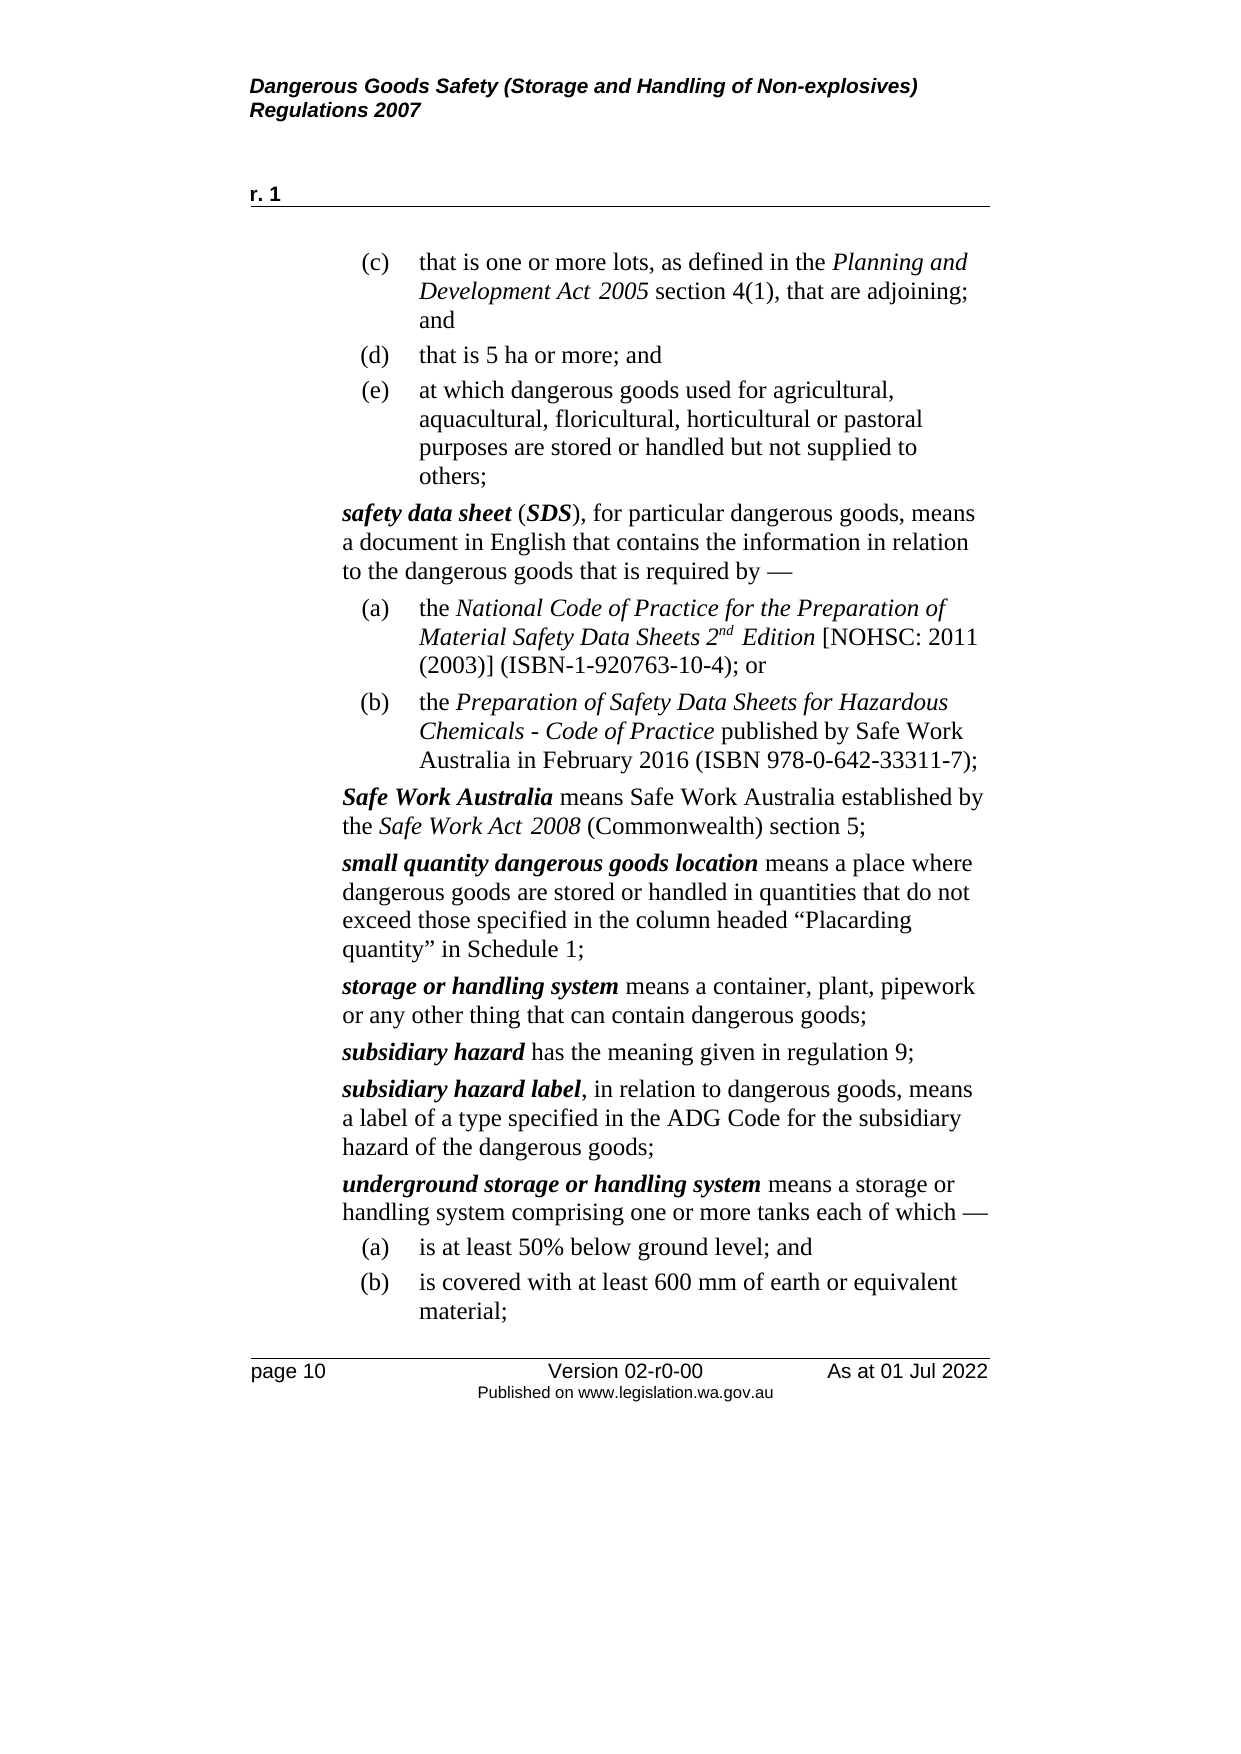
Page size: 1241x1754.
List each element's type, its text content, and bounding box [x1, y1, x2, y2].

text (b) the Preparation of Safety Data Sheets for Hazardous Chemicals - Code of Practice published by Safe Work Australia in February 2016 (ISBN 978-0-642-33311-7); [251, 687, 990, 774]
text (c) that is one or more lots, as defined in the Planning and Development Act 2005 section 4(1), that are adjoining; and [251, 247, 990, 334]
text storage or handling system means a container, plant, pipework or any other thing that can contain dangerous goods; [251, 971, 990, 1029]
text (a) the National Code of Practice for the Preparation of Material Safety Data Sheets 2nd Edition [NOHSC: 2011 (2003)] (ISBN-1-920763-10-4); or [251, 593, 990, 679]
text subsidiary hazard has the meaning given in regulation 9; [251, 1037, 990, 1066]
text Safe Work Australia means Safe Work Australia established by the Safe Work Act 2008 (Commonwealth) section 5; [251, 782, 990, 839]
text small quantity dangerous goods location means a place where dangerous goods are stored or handled in quantities that do not exceed those specified in the column headed “Placarding quantity” in Schedule 1; [251, 848, 990, 963]
text (e) at which dangerous goods used for agricultural, aquacultural, floricultural, horticultural or pastoral purposes are stored or handled but not supplied to others; [251, 375, 990, 490]
text (d) that is 5 ha or more; and [251, 340, 990, 369]
text underground storage or handling system means a storage or handling system comprising one or more tanks each of which — [251, 1169, 990, 1226]
text (b) is covered with at least 600 mm of earth or equivalent material; [251, 1267, 990, 1325]
text subsidiary hazard label, in relation to dangerous goods, means a label of a type specified in the ADG Code for the subsidiary hazard of the dangerous goods; [251, 1074, 990, 1160]
text safety data sheet (SDS), for particular dangerous goods, means a document in English that contains the information in relation to the dangerous goods that is required by — [251, 498, 990, 584]
text (a) is at least 50% below ground level; and [251, 1232, 990, 1261]
